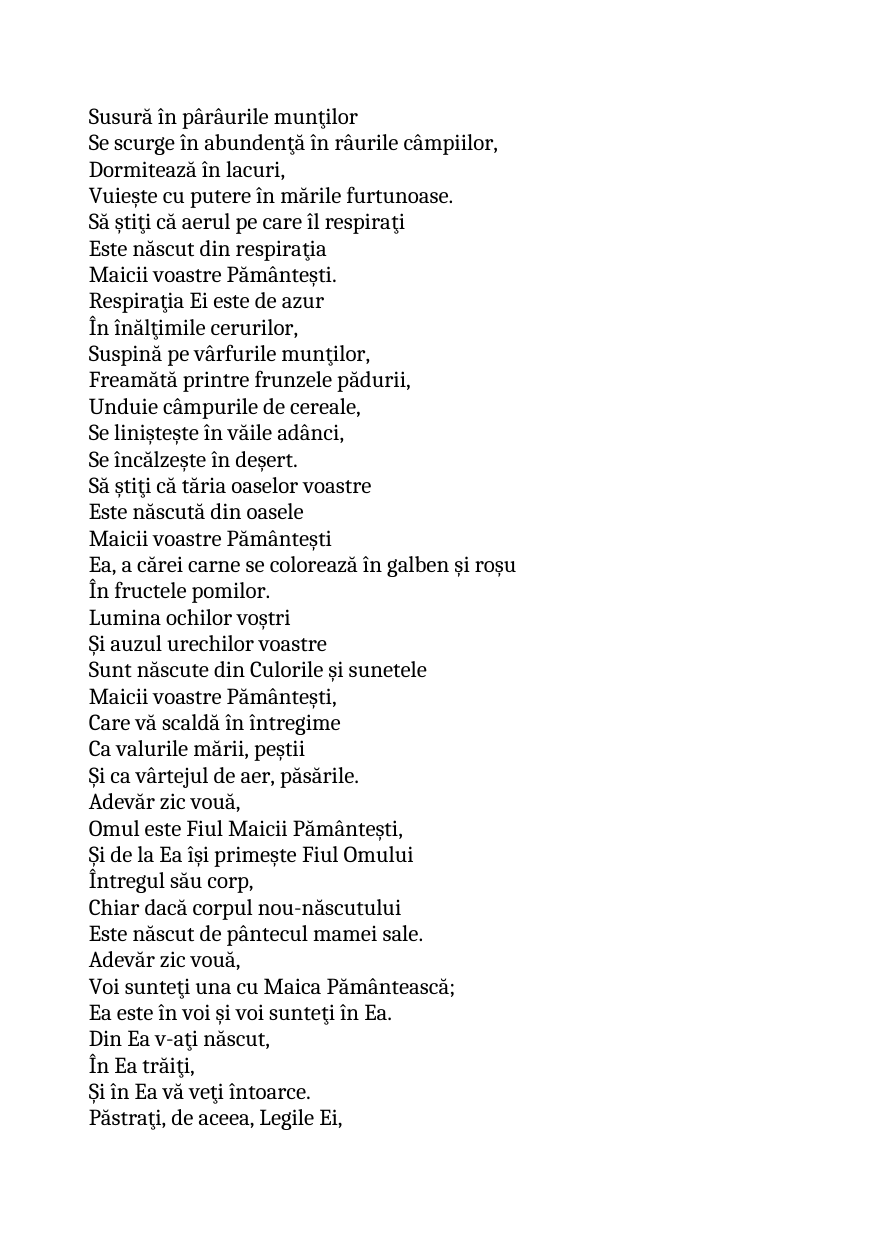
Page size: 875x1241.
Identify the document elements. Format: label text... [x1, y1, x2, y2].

text Chiar dacă corpul nou-născutului [88, 894, 723, 921]
text Lumina ochilor voştri [88, 604, 723, 631]
text Maicii voastre Pământeşti [88, 525, 723, 552]
text Se încălzeşte în deşert. [88, 446, 723, 473]
text Care vă scaldă în întregime [88, 710, 723, 736]
text Şi în Ea vă veţi întoarce. [88, 1079, 723, 1105]
text Ca valurile mării, peştii [88, 736, 723, 763]
text În înălţimile cerurilor, [88, 314, 723, 341]
text Şi ca vârtejul de aer, păsările. [88, 763, 723, 789]
text Să ştiţi că tăria oaselor voastre [88, 473, 723, 499]
text Şi de la Ea îşi primeşte Fiul Omului [88, 842, 723, 868]
text Vuieşte cu putere în mările furtunoase. [88, 183, 723, 209]
text Maicii voastre Pământeşti. [88, 262, 723, 288]
text Şi auzul urechilor voastre [88, 631, 723, 657]
text Se scurge în abundenţă în râurile câmpiilor, [88, 130, 723, 156]
text Dormitează în lacuri, [88, 156, 723, 183]
text Este născut de pântecul mamei sale. [88, 921, 723, 947]
text Din Ea v-aţi născut, [88, 1026, 723, 1052]
text În fructele pomilor. [88, 578, 723, 604]
text Unduie câmpurile de cereale, [88, 394, 723, 420]
text Sunt născute din Culorile şi sunetele [88, 657, 723, 683]
text Întregul său corp, [88, 868, 723, 894]
text În Ea trăiţi, [88, 1052, 723, 1079]
text Omul este Fiul Maicii Pământeşti, [88, 815, 723, 842]
text Voi sunteţi una cu Maica Pământească; [88, 973, 723, 1000]
text Este născut din respiraţia [88, 236, 723, 262]
text Ea este în voi şi voi sunteţi în Ea. [88, 1000, 723, 1026]
text Freamătă printre frunzele pădurii, [88, 367, 723, 394]
text Să ştiţi că aerul pe care îl respiraţi [88, 209, 723, 236]
text Adevăr zic vouă, [88, 789, 723, 815]
text Susură în pârâurile munţilor [88, 104, 723, 130]
text Ea, a cărei carne se colorează în galben şi roşu [88, 552, 723, 578]
text Este născută din oasele [88, 499, 723, 525]
text Adevăr zic vouă, [88, 947, 723, 973]
text Păstraţi, de aceea, Legile Ei, [88, 1105, 723, 1132]
text Maicii voastre Pământeşti, [88, 683, 723, 710]
text Se linişteşte în văile adânci, [88, 420, 723, 446]
text Suspină pe vârfurile munţilor, [88, 341, 723, 367]
text Respiraţia Ei este de azur [88, 288, 723, 314]
